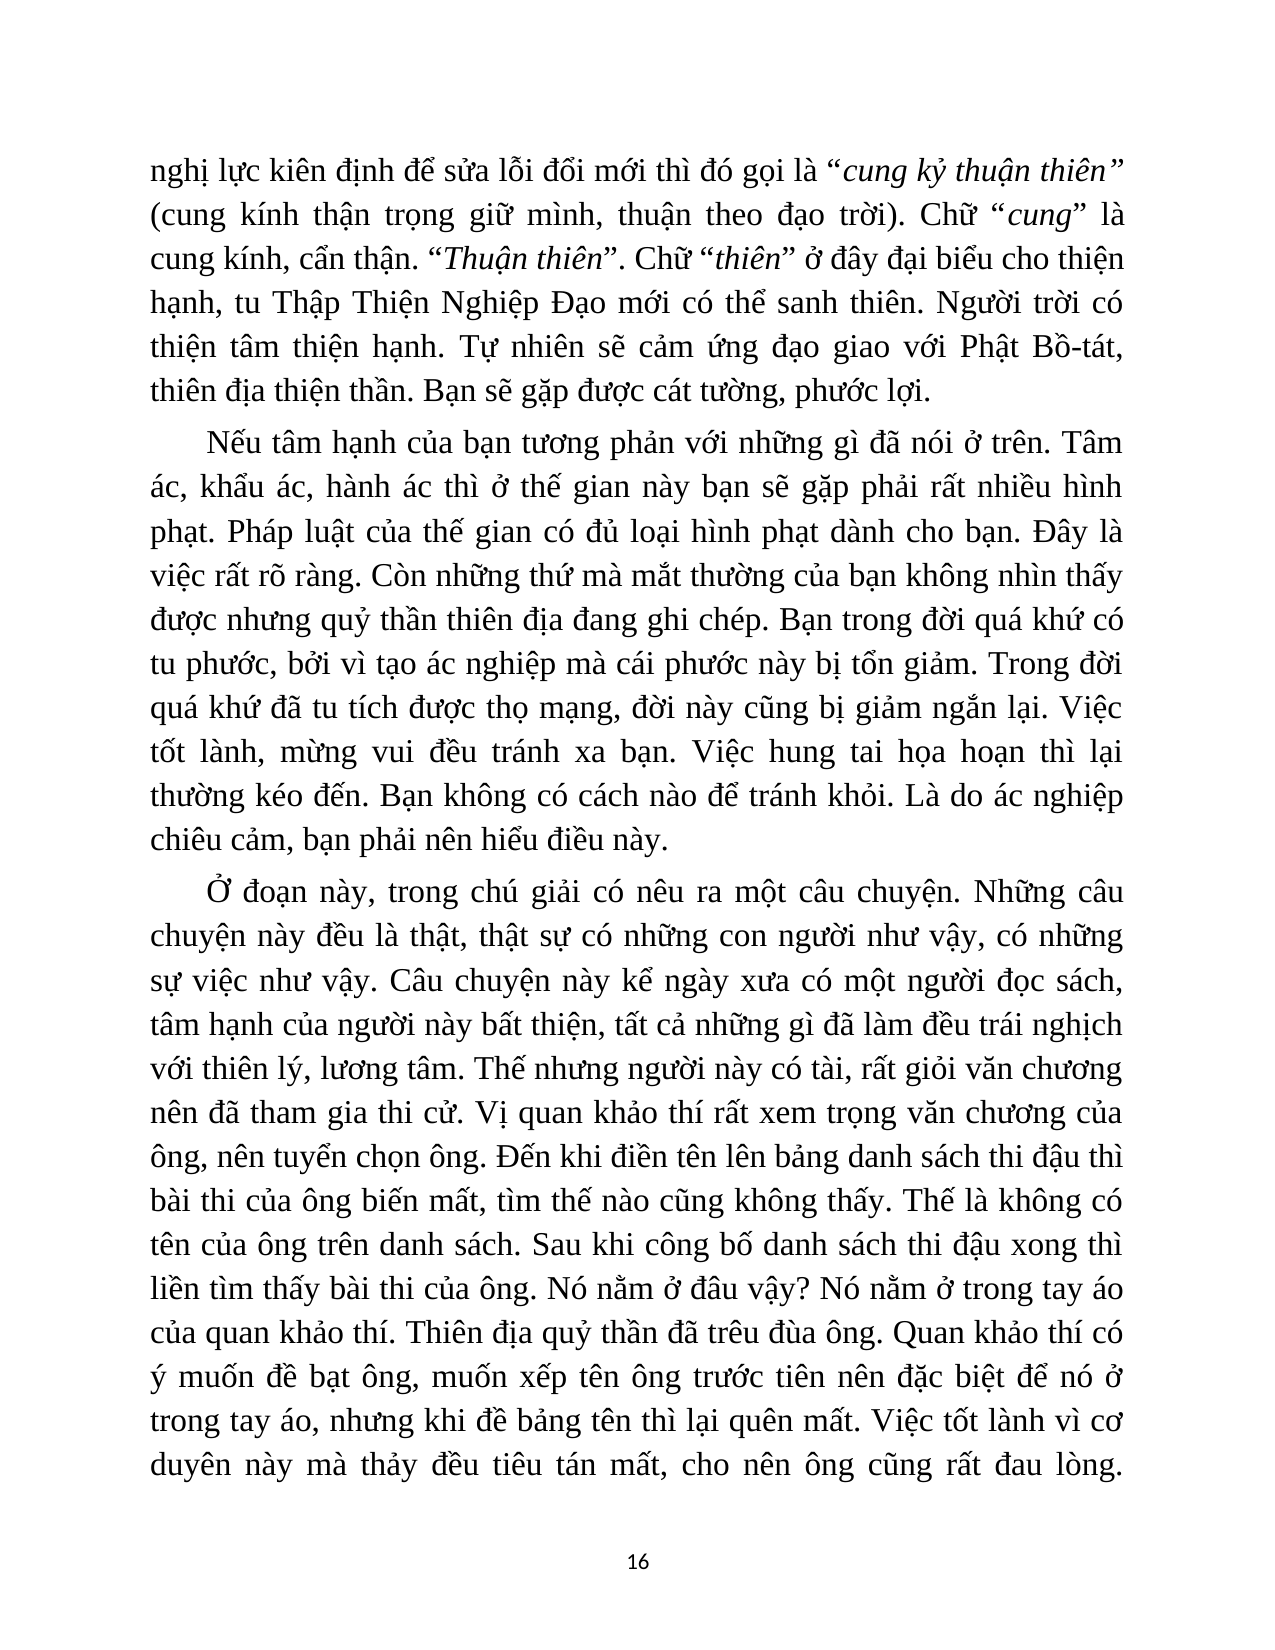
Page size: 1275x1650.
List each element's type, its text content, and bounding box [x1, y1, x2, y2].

text Nếu tâm hạnh của bạn tương phản với những gì đã nói ở trên. Tâm ác, khẩu ác, hành ác thì ở thế gian này bạn sẽ gặp phải rất nhiều hình phạt. Pháp luật của thế gian có đủ loại hình phạt dành cho bạn. Đây là việc rất rõ ràng. Còn những thứ mà mắt thường của bạn không nhìn thấy được nhưng quỷ thần thiên địa đang ghi chép. Bạn trong đời quá khứ có tu phước, bởi vì tạo ác nghiệp mà cái phước này bị tổn giảm. Trong đời quá khứ đã tu tích được thọ mạng, đời này cũng bị giảm ngắn lại. Việc tốt lành, mừng vui đều tránh xa bạn. Việc hung tai họa hoạn thì lại thường kéo đến. Bạn không có cách nào để tránh khỏi. Là do ác nghiệp chiêu cảm, bạn phải nên hiểu điều này. [150, 423, 1125, 858]
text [150, 872, 1125, 1483]
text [150, 150, 1125, 409]
